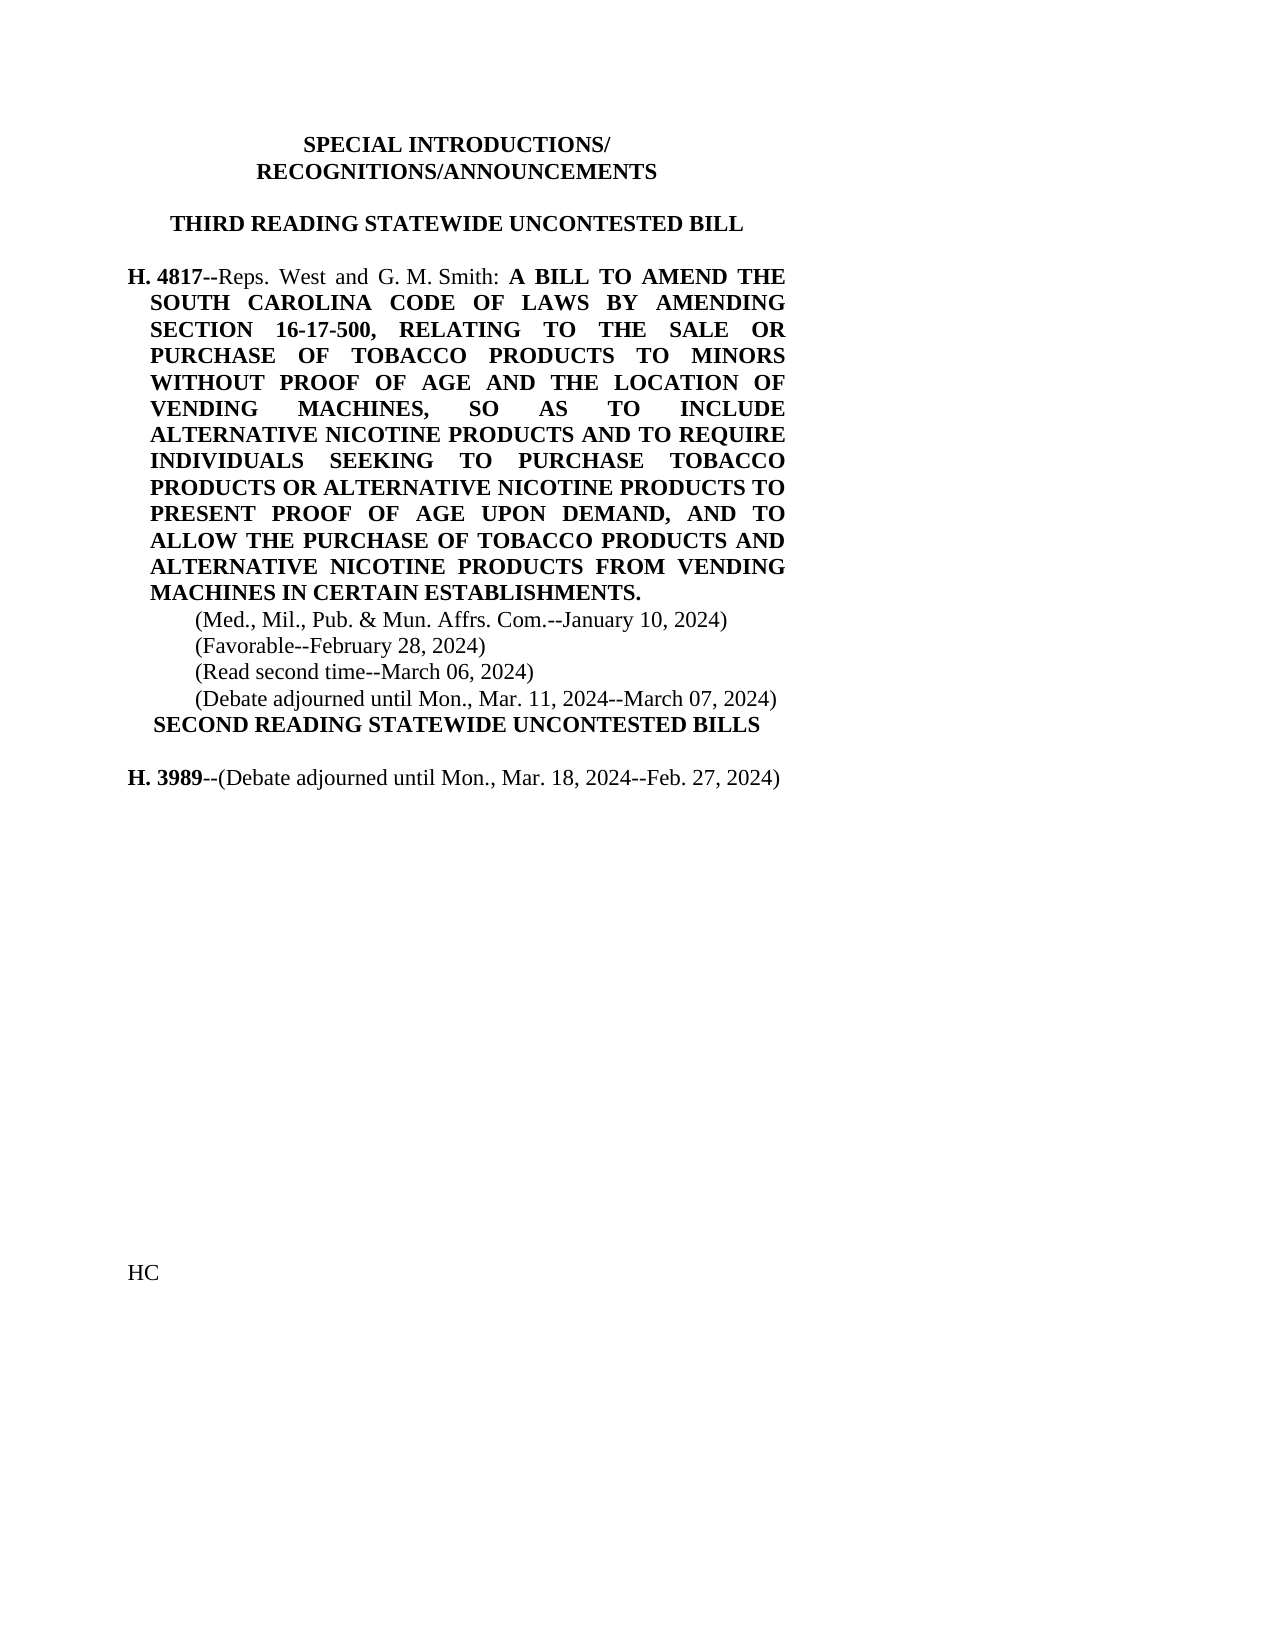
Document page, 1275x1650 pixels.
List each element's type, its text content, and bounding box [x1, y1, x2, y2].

text H. 3989--(Debate adjourned until Mon., Mar. 18, 2024--Feb. 27, 2024) [127, 764, 786, 790]
text THIRD READING STATEWIDE UNCONTESTED BILL [127, 210, 786, 237]
text (Med., Mil., Pub. & Mun. Affrs. Com.--January 10, 2024) [195, 606, 786, 632]
text (Favorable--February 28, 2024) [195, 632, 786, 658]
text (Read second time--March 06, 2024) [195, 658, 786, 685]
text SPECIAL INTRODUCTIONS/ RECOGNITIONS/ANNOUNCEMENTS [127, 131, 786, 184]
text SECOND READING STATEWIDE UNCONTESTED BILLS [127, 711, 786, 737]
text H. 4817--Reps. West and G. M. Smith: A BILL TO AMEND THE SOUTH CAROLINA CODE OF LAWS BY AMENDING SECTION 16-17-500, RELATING TO THE SALE OR PURCHASE OF TOBACCO PRODUCTS TO MINORS WITHOUT PROOF OF AGE AND THE LOCATION OF VENDING MACHINES, SO AS TO INCLUDE ALTERNATIVE NICOTINE PRODUCTS AND TO REQUIRE INDIVIDUALS SEEKING TO PURCHASE TOBACCO PRODUCTS OR ALTERNATIVE NICOTINE PRODUCTS TO PRESENT PROOF OF AGE UPON DEMAND, AND TO ALLOW THE PURCHASE OF TOBACCO PRODUCTS AND ALTERNATIVE NICOTINE PRODUCTS FROM VENDING MACHINES IN CERTAIN ESTABLISHMENTS. [127, 263, 786, 606]
text (Debate adjourned until Mon., Mar. 11, 2024--March 07, 2024) [195, 685, 786, 711]
